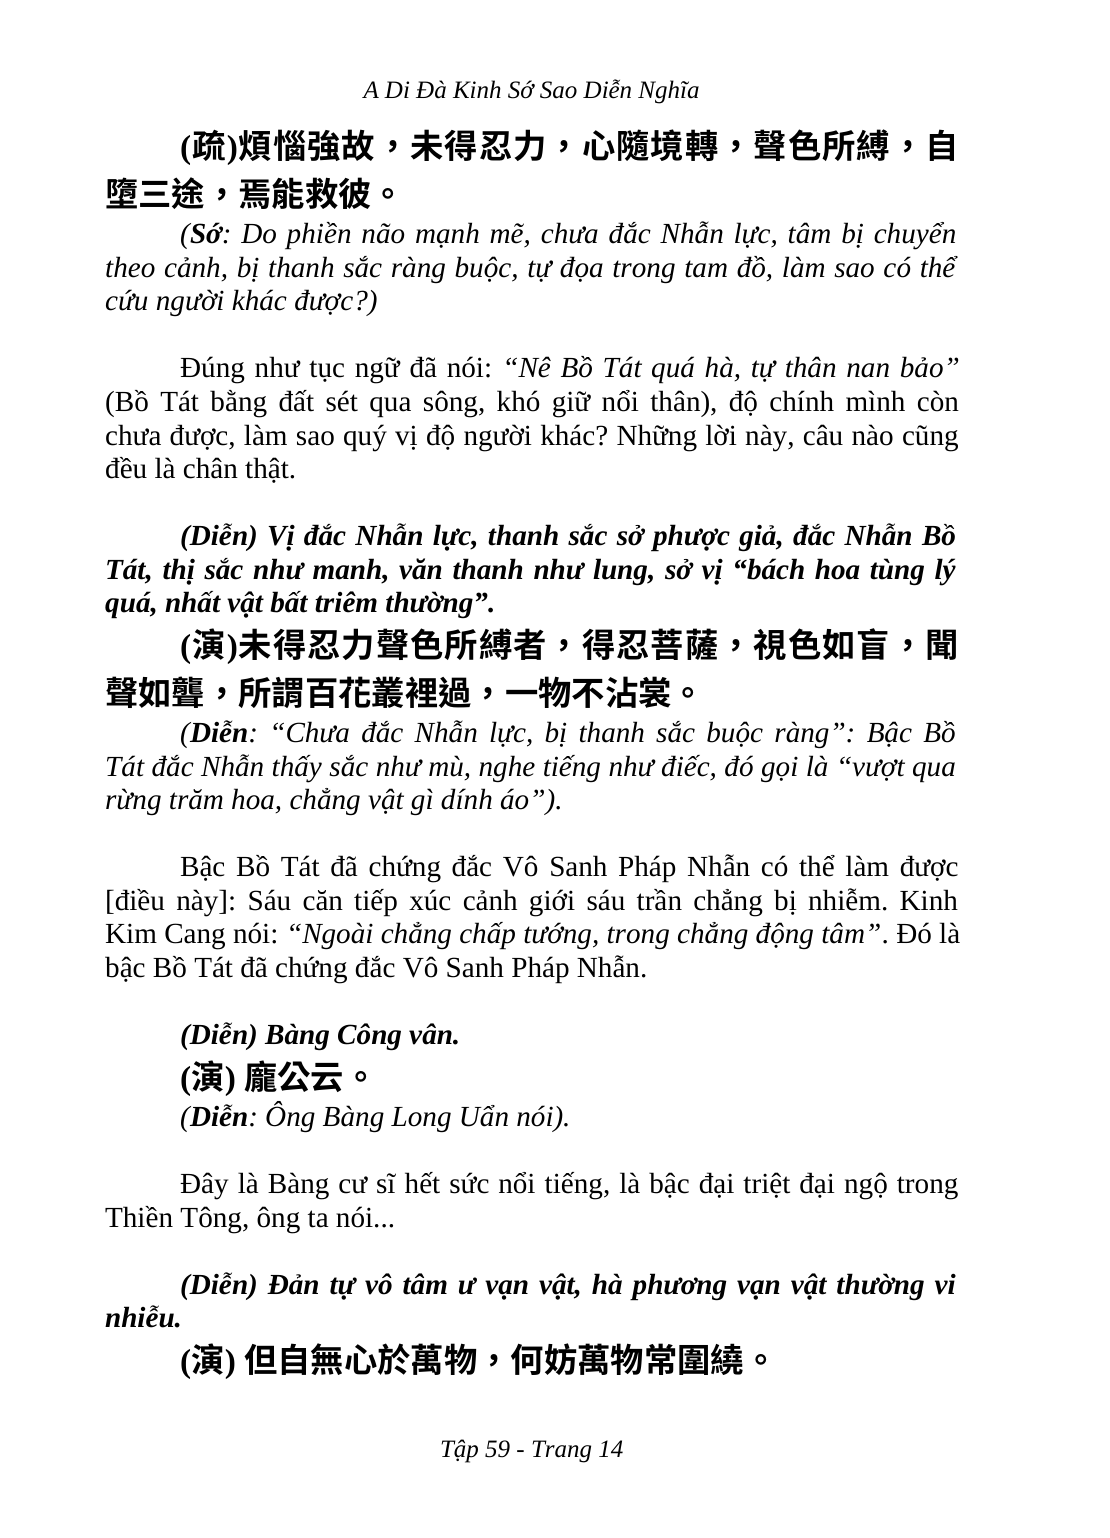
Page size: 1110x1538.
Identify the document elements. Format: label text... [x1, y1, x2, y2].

text (演) 龐公云。 [105, 1051, 960, 1099]
text (Diễn) Đản tự vô tâm ư vạn vật, hà phương vạn vật thường vi nhiễu. [105, 1267, 960, 1334]
text (Diễn: “Chưa đắc Nhẫn lực, bị thanh sắc buộc ràng”: Bậc Bồ Tát đắc Nhẫn thấy sắc như mù, nghe tiếng như điếc, đó gọi là “vượt qua rừng trăm hoa, chẳng vật gì dính áo”). [105, 715, 960, 816]
text (Diễn) Vị đắc Nhẫn lực, thanh sắc sở phược giả, đắc Nhẫn Bồ Tát, thị sắc như manh, văn thanh như lung, sở vị “bách hoa tùng lý quá, nhất vật bất triêm thường”. [105, 518, 960, 619]
text (Diễn) Bàng Công vân. [105, 1017, 960, 1051]
text (疏)煩惱強故，未得忍力，心隨境轉，聲色所縛，自墮三途，焉能救彼。 [105, 120, 960, 216]
text (Sớ: Do phiền não mạnh mẽ, chưa đắc Nhẫn lực, tâm bị chuyển theo cảnh, bị thanh sắc ràng buộc, tự đọa trong tam đồ, làm sao có thể cứu người khác được?) [105, 216, 960, 317]
text (演)未得忍力聲色所縛者，得忍菩薩，視色如盲，聞聲如聾，所謂百花叢裡過，一物不沾裳。 [105, 619, 960, 715]
text Bậc Bồ Tát đã chứng đắc Vô Sanh Pháp Nhẫn có thể làm được [điều này]: Sáu căn tiếp xúc cảnh giới sáu trần chẳng bị nhiễm. Kinh Kim Cang nói: “Ngoài chẳng chấp tướng, trong chẳng động tâm”. Đó là bậc Bồ Tát đã chứng đắc Vô Sanh Pháp Nhẫn. [105, 849, 960, 984]
text Đúng như tục ngữ đã nói: “Nê Bồ Tát quá hà, tự thân nan bảo” (Bồ Tát bằng đất sét qua sông, khó giữ nổi thân), độ chính mình còn chưa được, làm sao quý vị độ người khác? Những lời này, câu nào cũng đều là chân thật. [105, 351, 960, 485]
text Đây là Bàng cư sĩ hết sức nổi tiếng, là bậc đại triệt đại ngộ trong Thiền Tông, ông ta nói... [105, 1166, 960, 1233]
text (Diễn: Ông Bàng Long Uẩn nói). [105, 1099, 960, 1133]
text (演) 但自無心於萬物，何妨萬物常圍繞。 [105, 1334, 960, 1382]
